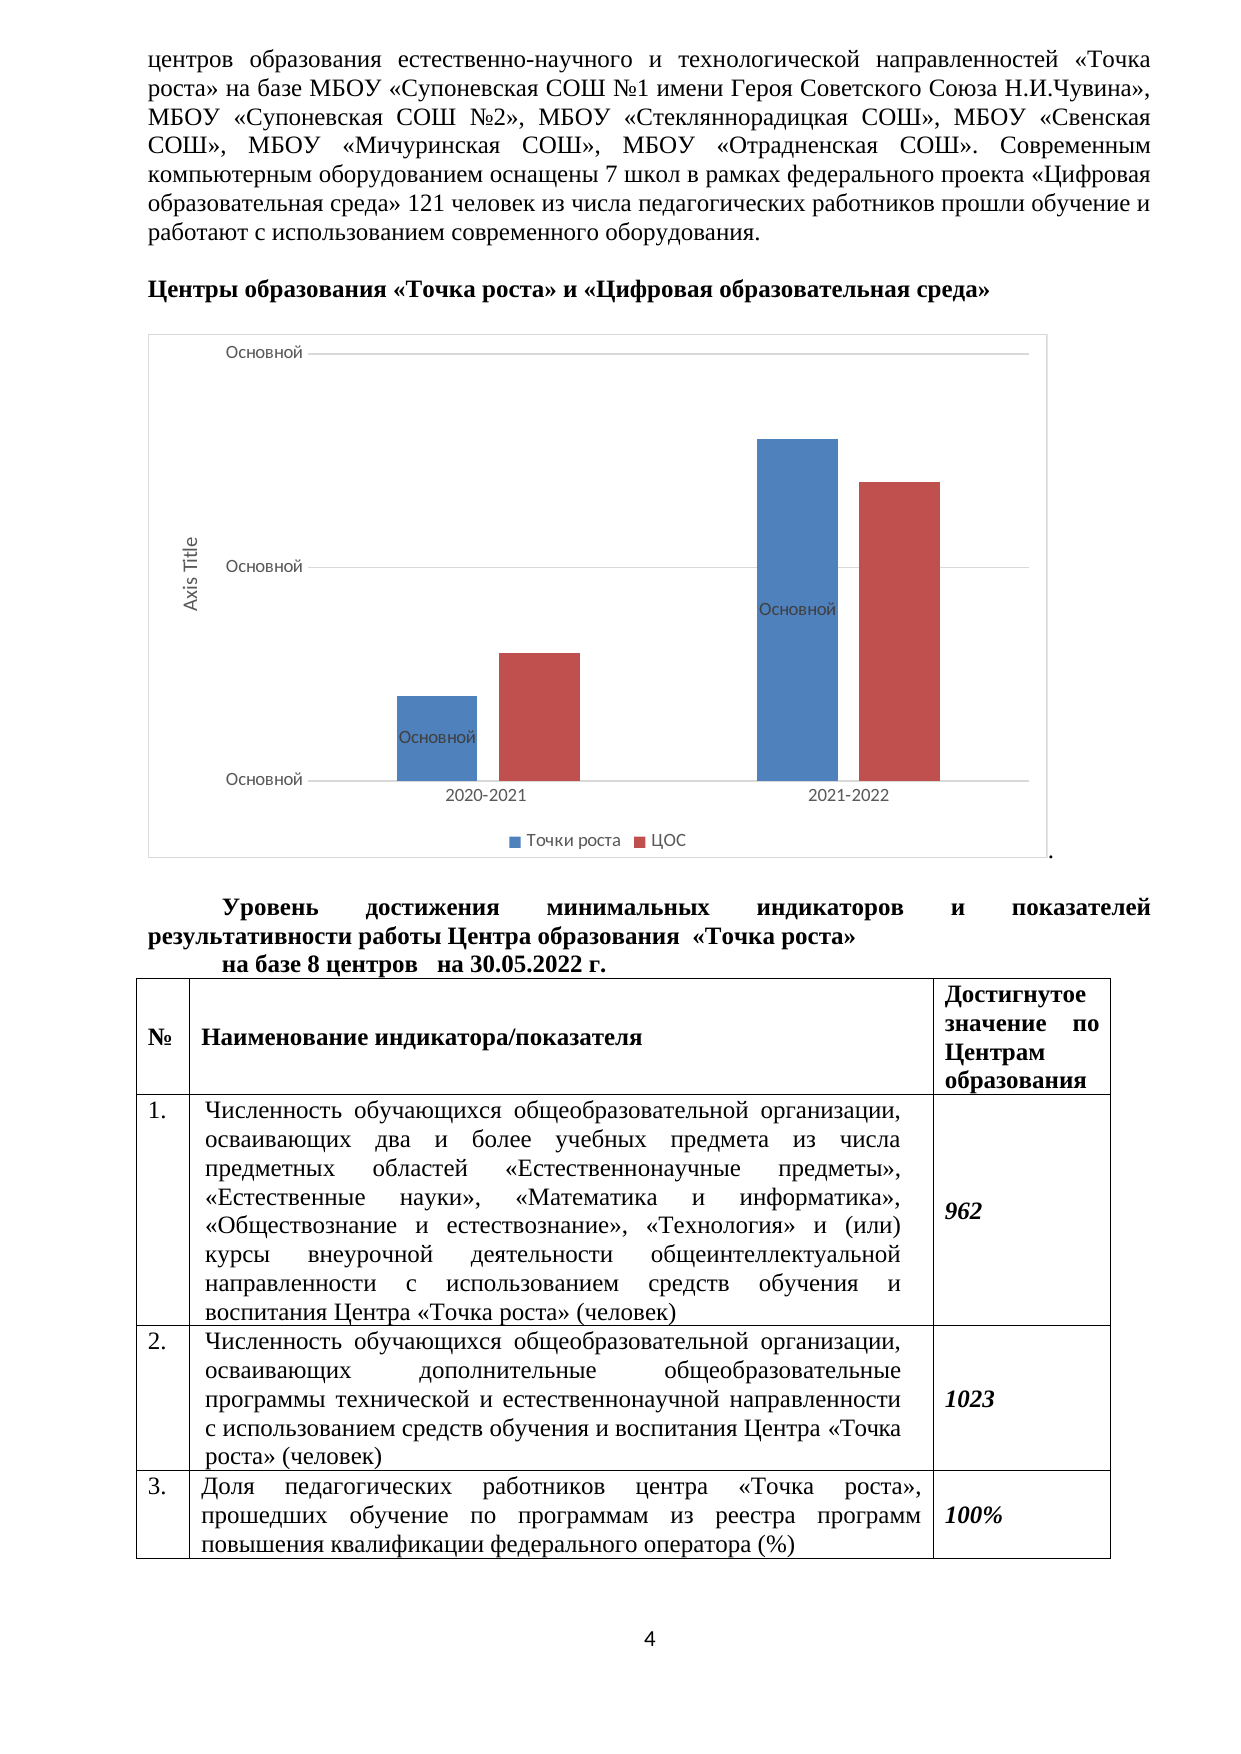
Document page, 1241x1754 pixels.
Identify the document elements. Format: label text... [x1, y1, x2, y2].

table_cell 1023 [934, 1326, 1110, 1470]
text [148, 44, 1152, 246]
table_cell 962 [934, 1095, 1110, 1325]
table_header Достигнутое значение по Центрам образования [934, 979, 1110, 1094]
table_cell Доля педагогических работников центра «Точка роста», прошедших обучение по программам из реестра программ повышения квалификации федерального оператора (%) [190, 1471, 933, 1557]
text Центры образования «Точка роста» и «Цифровая образовательная среда» [148, 274, 1152, 303]
text . [148, 333, 1152, 864]
text Уровень достижения минимальных индикаторов и показателей результативности работы Центра образования «Точка роста» [148, 892, 1152, 949]
table_cell 1. [137, 1095, 189, 1325]
table_cell 2. [137, 1326, 189, 1470]
table_cell 3. [137, 1471, 189, 1557]
table_header Наименование индикатора/показателя [190, 979, 933, 1094]
table_header № [137, 979, 189, 1094]
text на базе 8 центров на 30.05.2022 г. [148, 949, 1152, 978]
table_cell 100% [934, 1471, 1110, 1557]
table_cell Численность обучающихся общеобразовательной организации, осваивающих дополнительные общеобразовательные программы технической и естественнонаучной направленности с использованием средств обучения и воспитания Центра «Точка роста» (человек) [190, 1326, 933, 1470]
table_cell Численность обучающихся общеобразовательной организации, осваивающих два и более учебных предмета из числа предметных областей «Естественнонаучные предметы», «Естественные науки», «Математика и информатика», «Обществознание и естествознание», «Технология» и (или) курсы внеурочной деятельности общеинтеллектуальной направленности с использованием средств обучения и воспитания Центра «Точка роста» (человек) [190, 1095, 933, 1325]
